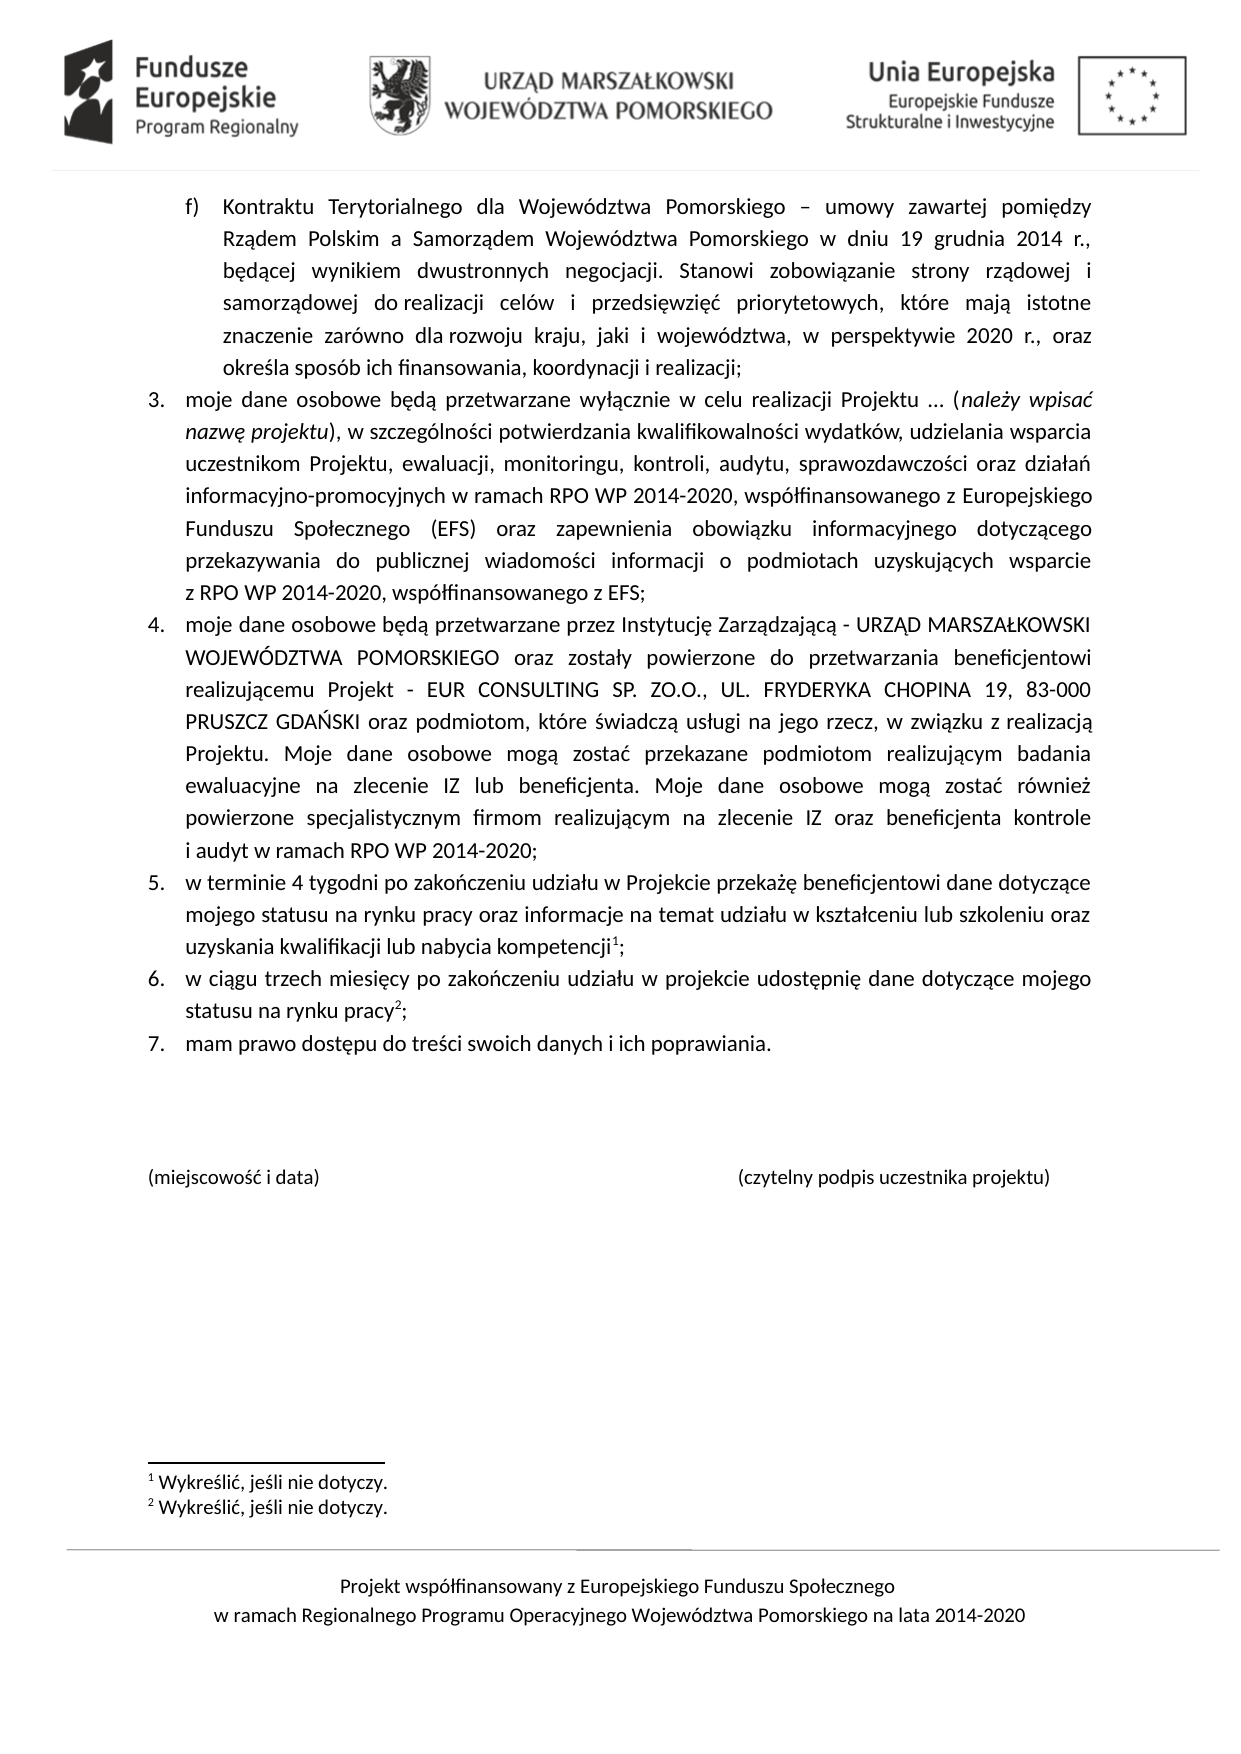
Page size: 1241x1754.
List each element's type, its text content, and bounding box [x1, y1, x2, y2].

list moje dane osobowe będą przetwarzane wyłącznie w celu realizacji Projektu … (należy wpisać nazwę projektu), w szczególności potwierdzania kwalifikowalności wydatków, udzielania wsparcia uczestnikom Projektu, ewaluacji, monitoringu, kontroli, audytu, sprawozdawczości oraz działań informacyjno-promocyjnych w ramach RPO WP 2014-2020, współfinansowanego z Europejskiego Funduszu Społecznego (EFS) oraz zapewnienia obowiązku informacyjnego dotyczącego przekazywania do publicznej wiadomości informacji o podmiotach uzyskujących wsparcie z RPO WP 2014-2020, współfinansowanego z EFS; [148, 385, 1093, 606]
list w terminie 4 tygodni po zakończeniu udziału w Projekcie przekażę beneficjentowi dane dotyczące mojego statusu na rynku pracy oraz informacje na temat udziału w kształceniu lub szkoleniu oraz uzyskania kwalifikacji lub nabycia kompetencji; [148, 868, 1093, 960]
picture [49, 39, 1200, 171]
list mam prawo dostępu do treści swoich danych i ich poprawiania. [148, 1029, 1093, 1057]
list Kontraktu Terytorialnego dla Województwa Pomorskiego – umowy zawartej pomiędzy Rządem Polskim a Samorządem Województwa Pomorskiego w dniu 19 grudnia 2014 r., będącej wynikiem dwustronnych negocjacji. Stanowi zobowiązanie strony rządowej i samorządowej do realizacji celów i przedsięwzięć priorytetowych, które mają istotne znaczenie zarówno dla rozwoju kraju, jaki i województwa, w perspektywie 2020 r., oraz określa sposób ich finansowania, koordynacji i realizacji; [185, 192, 1093, 381]
list moje dane osobowe będą przetwarzane przez Instytucję Zarządzającą - URZĄD MARSZAŁKOWSKI WOJEWÓDZTWA POMORSKIEGO oraz zostały powierzone do przetwarzania beneficjentowi realizującemu Projekt - EUR CONSULTING SP. ZO.O., UL. FRYDERYKA CHOPINA 19, 83-000 PRUSZCZ GDAŃSKI oraz podmiotom, które świadczą usługi na jego rzecz, w związku z realizacją Projektu. Moje dane osobowe mogą zostać przekazane podmiotom realizującym badania ewaluacyjne na zlecenie IZ lub beneficjenta. Moje dane osobowe mogą zostać również powierzone specjalistycznym firmom realizującym na zlecenie IZ oraz beneficjenta kontrole i audyt w ramach RPO WP 2014-2020; [148, 610, 1093, 864]
text (miejscowość i data) (czytelny podpis uczestnika projektu) [148, 1164, 1093, 1189]
list w ciągu trzech miesięcy po zakończeniu udziału w projekcie udostępnię dane dotyczące mojego statusu na rynku pracy; [148, 964, 1093, 1025]
